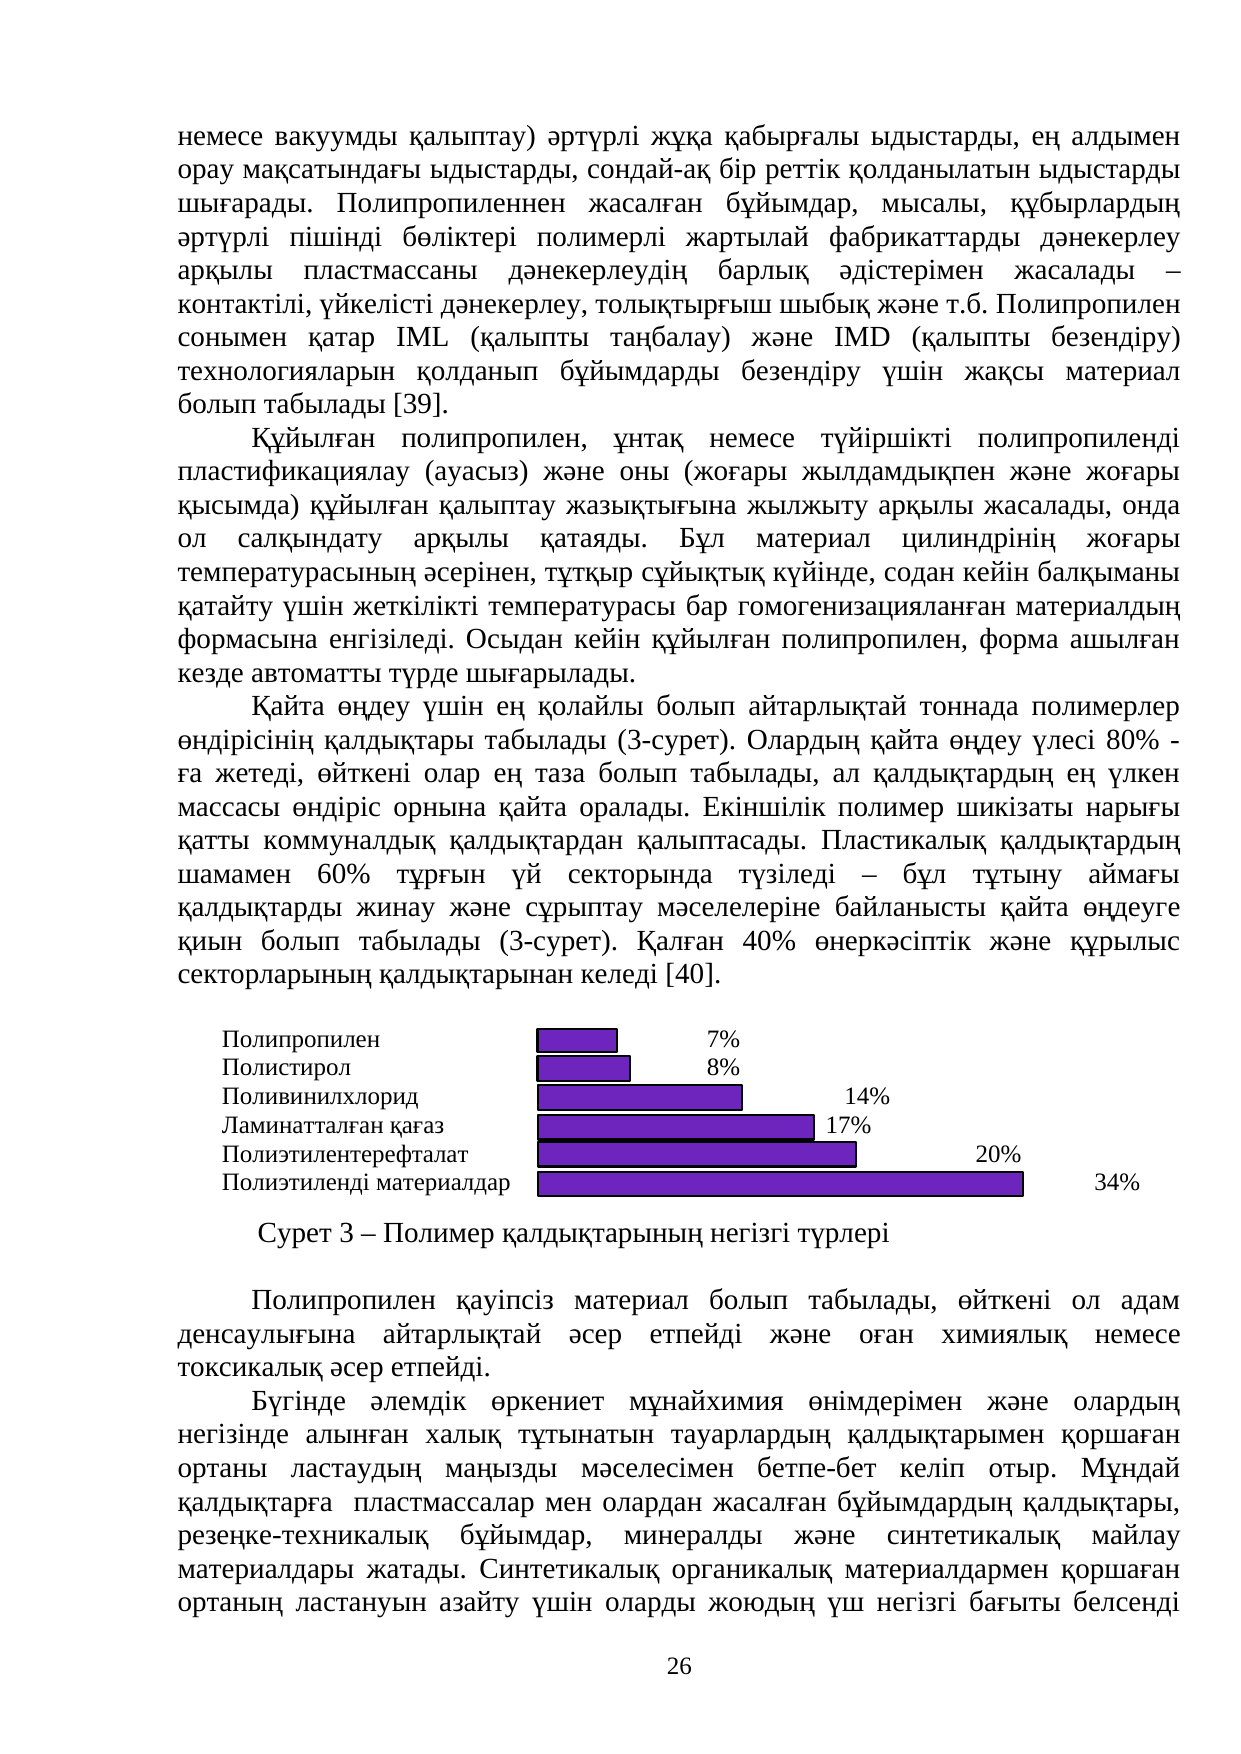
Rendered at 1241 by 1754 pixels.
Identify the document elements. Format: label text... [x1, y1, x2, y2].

table_cell 8% [532, 1053, 1159, 1081]
table_cell 34% [532, 1168, 1159, 1196]
table_cell Полистирол [166, 1053, 532, 1081]
table_cell 20% [815, 1139, 1159, 1167]
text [177, 1383, 1181, 1618]
text Құйылған полипропилен, ұнтақ немесе түйіршікті полипропиленді пластификациялау (ауасыз) және оны (жоғары жылдамдықпен және жоғары қысымда) құйылған қалыптау жазықтығына жылжыту арқылы жасалады, онда ол салқындату арқылы қатаяды. Бұл материал цилиндрінің жоғары температурасының әсерінен, тұтқыр сұйықтық күйінде, содан кейін балқыманы қатайту үшін жеткілікті температурасы бар гомогенизацияланған материалдың формасына енгізіледі. Осыдан кейін құйылған полипропилен, форма ашылған кезде автоматты түрде шығарылады. [177, 420, 1181, 688]
table_cell Поливинилхлорид [166, 1081, 532, 1110]
table_cell Полиэтилентерефталат [166, 1139, 532, 1167]
table_header 7% [532, 1024, 1159, 1052]
table_cell Ламинатталған қағаз [166, 1110, 532, 1139]
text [177, 118, 1181, 420]
table_header Полипропилен [166, 1024, 532, 1052]
text Қайта өңдеу үшін ең қолайлы болып айтарлықтай тоннада полимерлер өндірісінің қалдықтары табылады (3-сурет). Олардың қайта өңдеу үлесі 80% - ға жетеді, өйткені олар ең таза болып табылады, ал қалдықтардың ең үлкен массасы өндіріс орнына қайта оралады. Екіншілік полимер шикізаты нарығы қатты коммуналдық қалдықтардан қалыптасады. Пластикалық қалдықтардың шамамен 60% тұрғын үй секторында түзіледі – бұл тұтыну аймағы қалдықтарды жинау және сұрыптау мәселелеріне байланысты қайта өңдеуге қиын болып табылады (3-сурет). Қалған 40% өнеркәсіптік және құрылыс секторларының қалдықтарынан келеді [40]. [177, 688, 1181, 990]
table_cell 17% [532, 1110, 1159, 1139]
table_cell Полиэтиленді материалдар [166, 1168, 532, 1196]
text Полипропилен қауіпсіз материал болып табылады, өйткені ол адам денсаулығына айтарлықтай әсер етпейді және оған химиялық немесе токсикалық әсер етпейді. [177, 1282, 1181, 1383]
table_cell 14% [532, 1081, 1159, 1110]
text Сурет 3 – Полимер қалдықтарының негізгі түрлері [177, 1215, 1181, 1249]
